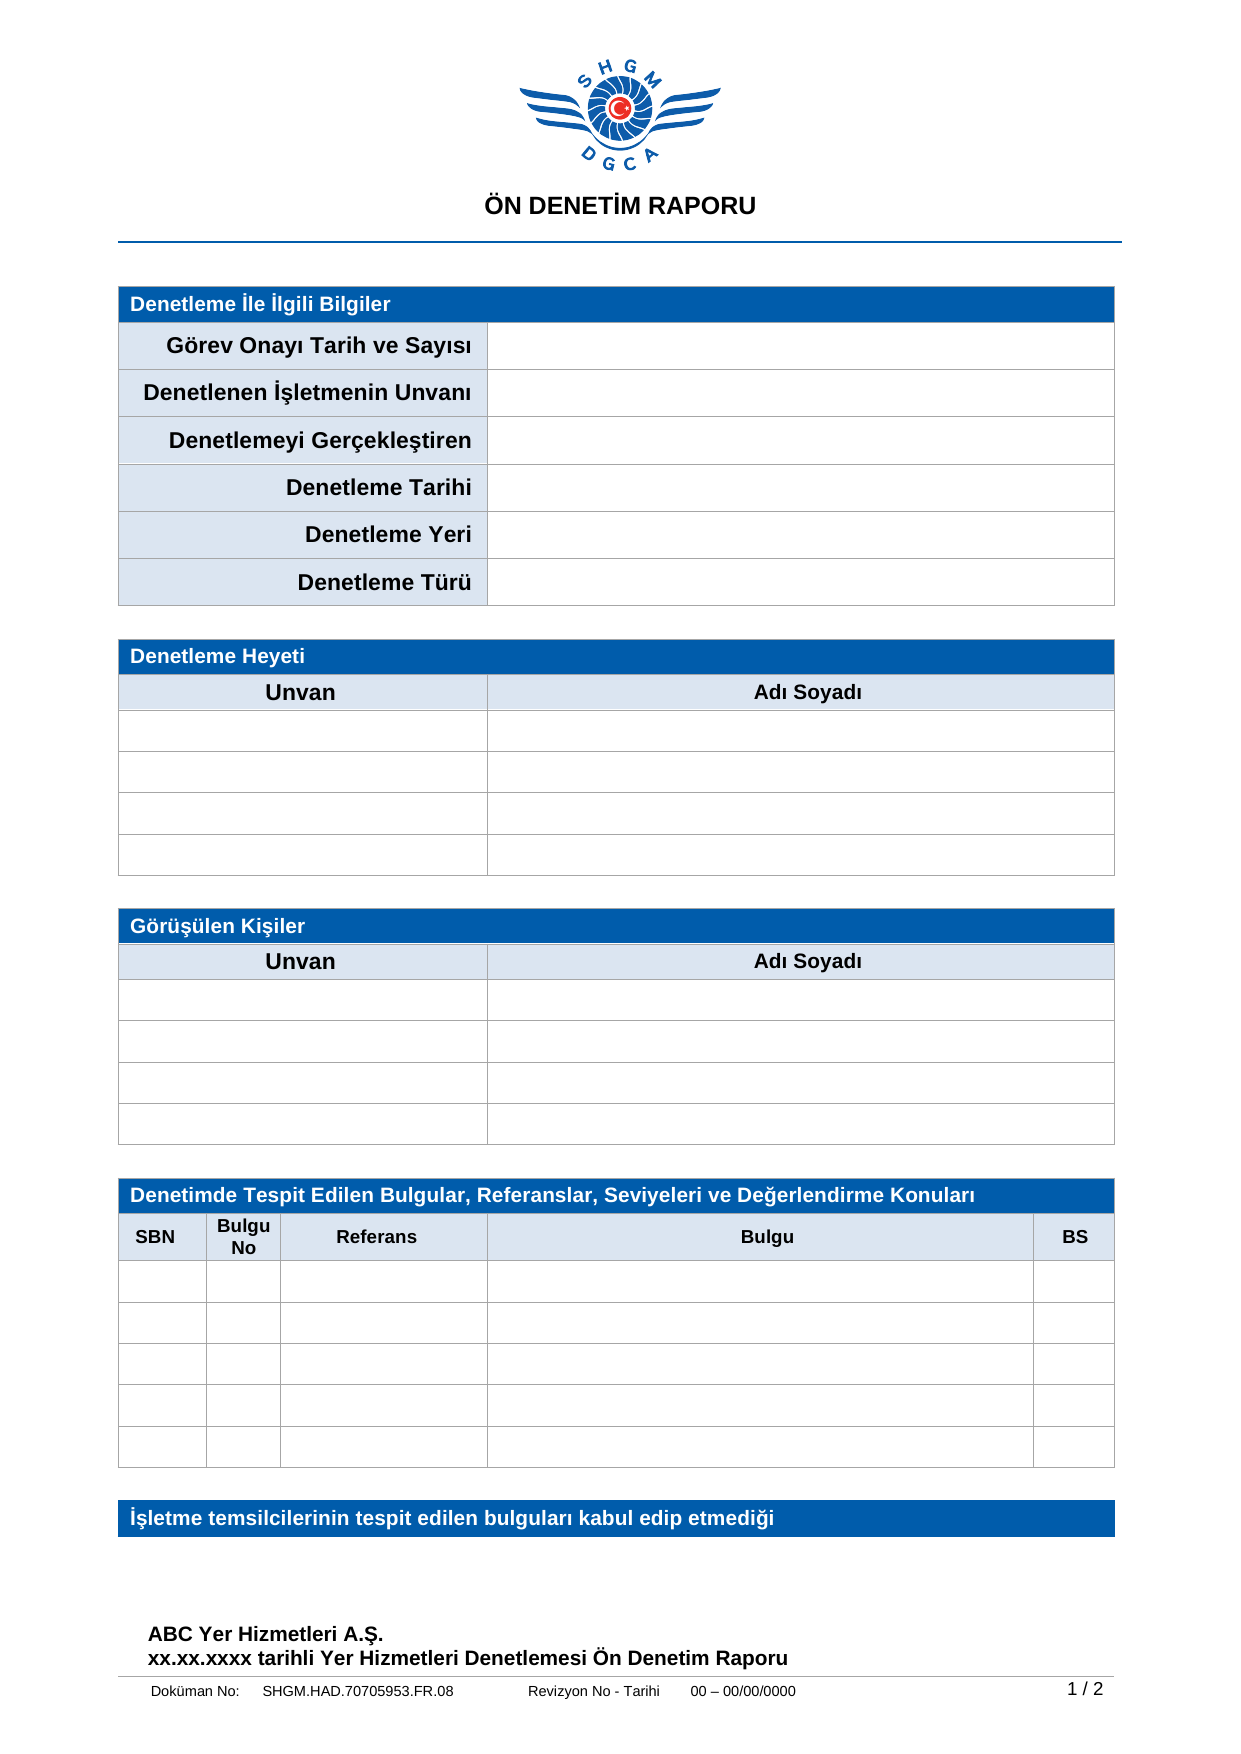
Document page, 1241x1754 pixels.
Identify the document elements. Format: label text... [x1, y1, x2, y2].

table_cell [207, 1385, 280, 1426]
table_cell Denetlemeyi Gerçekleştiren [119, 417, 487, 463]
table_cell Görev Onayı Tarih ve Sayısı [119, 323, 487, 369]
table_cell [488, 512, 1114, 558]
table_cell [488, 752, 1114, 792]
table_cell [119, 711, 487, 751]
table_cell SBN [119, 1214, 206, 1260]
picture [519, 59, 721, 171]
table_cell [281, 1261, 487, 1302]
table_cell [207, 1344, 280, 1384]
table_cell [488, 1344, 1033, 1384]
table_cell Adı Soyadı [488, 945, 1114, 979]
table_cell [207, 1427, 280, 1467]
table_cell Adı Soyadı [488, 675, 1114, 709]
table_cell [488, 1261, 1033, 1302]
table_cell [281, 1344, 487, 1384]
table_cell [488, 370, 1114, 416]
table_cell Unvan [119, 675, 487, 709]
table_cell Denetleme Yeri [119, 512, 487, 558]
table_cell Bulgu No [207, 1214, 280, 1260]
table_cell [488, 1385, 1033, 1426]
table_cell [488, 323, 1114, 369]
table_header İşletme temsilcilerinin tespit edilen bulguları kabul edip etmediği [119, 1500, 1114, 1536]
table_cell [119, 1427, 206, 1467]
table_cell Bulgu [488, 1214, 1033, 1260]
table_cell [119, 1104, 487, 1144]
table_cell [488, 835, 1114, 875]
table_header Denetleme Heyeti [119, 640, 1114, 674]
table_cell [488, 417, 1114, 463]
table_cell [119, 1261, 206, 1302]
table_header Görüşülen Kişiler [119, 909, 1114, 943]
table_cell [488, 1303, 1033, 1343]
table_cell [488, 793, 1114, 833]
table_cell [488, 980, 1114, 1020]
table_cell [119, 1303, 206, 1343]
table_cell [207, 1261, 280, 1302]
table_cell [119, 1021, 487, 1062]
table_cell BS [1034, 1214, 1114, 1260]
table_cell [488, 1427, 1033, 1467]
table_cell [281, 1303, 487, 1343]
table_header Denetleme İle İlgili Bilgiler [119, 287, 1114, 322]
table_cell [1034, 1385, 1114, 1426]
table_cell [488, 1063, 1114, 1103]
table_cell Denetlenen İşletmenin Unvanı [119, 370, 487, 416]
table_cell [119, 1063, 487, 1103]
table_cell [119, 793, 487, 833]
table_cell [1034, 1427, 1114, 1467]
table_cell Denetleme Türü [119, 559, 487, 605]
table_cell [119, 752, 487, 792]
table_cell [488, 1104, 1114, 1144]
table_cell [119, 1385, 206, 1426]
table_cell [119, 980, 487, 1020]
table_cell [1034, 1261, 1114, 1302]
table_header Denetimde Tespit Edilen Bulgular, Referanslar, Seviyeleri ve Değerlendirme Konuları [119, 1179, 1114, 1213]
table_cell [1034, 1303, 1114, 1343]
table_cell [488, 559, 1114, 605]
table_cell [281, 1427, 487, 1467]
table_cell [488, 1021, 1114, 1062]
table_cell [119, 835, 487, 875]
table_cell Denetleme Tarihi [119, 465, 487, 511]
table_cell [1034, 1344, 1114, 1384]
table_cell [119, 1344, 206, 1384]
table_cell [488, 465, 1114, 511]
table_cell Referans [281, 1214, 487, 1260]
table_cell [488, 711, 1114, 751]
table_cell Unvan [119, 945, 487, 979]
table_cell [207, 1303, 280, 1343]
table_cell [281, 1385, 487, 1426]
